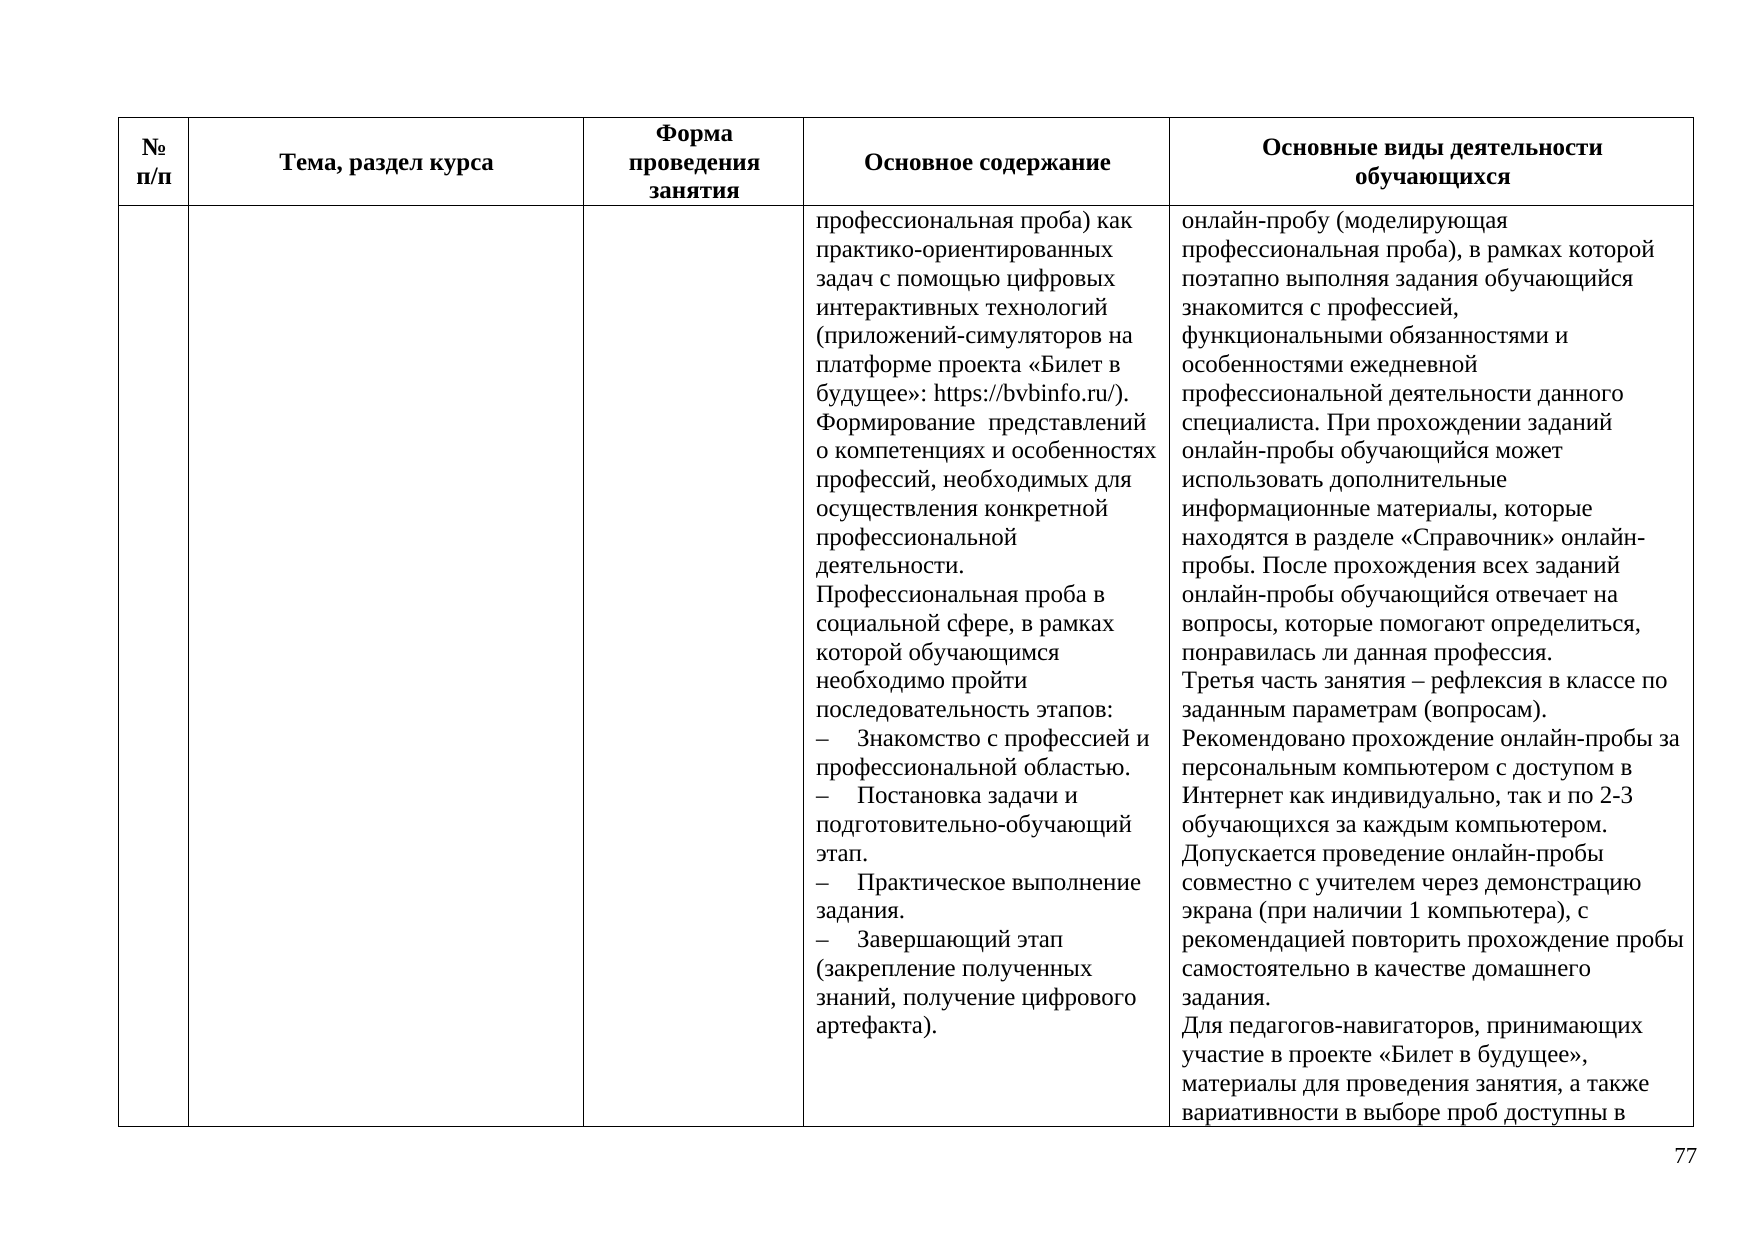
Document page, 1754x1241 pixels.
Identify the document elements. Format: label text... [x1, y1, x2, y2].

table_cell онлайн-пробу (моделирующая профессиональная проба), в рамках которой поэтапно выполняя задания обучающийся знакомится с профессией, функциональными обязанностями и особенностями ежедневной профессиональной деятельности данного специалиста. При прохождении заданий онлайн-пробы обучающийся может использовать дополнительные информационные материалы, которые находятся в разделе «Справочник» онлайн- пробы. После прохождения всех заданий онлайн-пробы обучающийся отвечает на вопросы, которые помогают определиться, понравилась ли данная профессия. Третья часть занятия – рефлексия в классе по заданным параметрам (вопросам). Рекомендовано прохождение онлайн-пробы за персональным компьютером с доступом в Интернет как индивидуально, так и по 2-3 обучающихся за каждым компьютером. Допускается проведение онлайн-пробы совместно с учителем через демонстрацию экрана (при наличии 1 компьютера), с рекомендацией повторить прохождение пробы самостоятельно в качестве домашнего задания. Для педагогов-навигаторов, принимающих участие в проекте «Билет в будущее», материалы для проведения занятия, а также вариативности в выборе проб доступны в [1170, 206, 1693, 1126]
table_header Основное содержание [804, 118, 1169, 204]
table_cell [584, 206, 803, 1126]
table_cell [189, 206, 583, 1126]
table_header № п/п [119, 118, 188, 204]
table_cell [119, 206, 188, 1126]
table_header Форма проведения занятия [584, 118, 803, 204]
table_header Тема, раздел курса [189, 118, 583, 204]
table_cell профессиональная проба) как практико-ориентированных задач с помощью цифровых интерактивных технологий (приложений-симуляторов на платформе проекта «Билет в будущее»: https://bvbinfo.ru/). Формирование представлений о компетенциях и особенностях профессий, необходимых для осуществления конкретной профессиональной деятельности. Профессиональная проба в социальной сфере, в рамках которой обучающимся необходимо пройти последовательность этапов: Знакомство с профессией и профессиональной областью. Постановка задачи и подготовительно-обучающий этап. Практическое выполнение задания. Завершающий этап (закрепление полученных знаний, получение цифрового артефакта). [804, 206, 1169, 1126]
table_header Основные виды деятельности обучающихся [1170, 118, 1693, 204]
